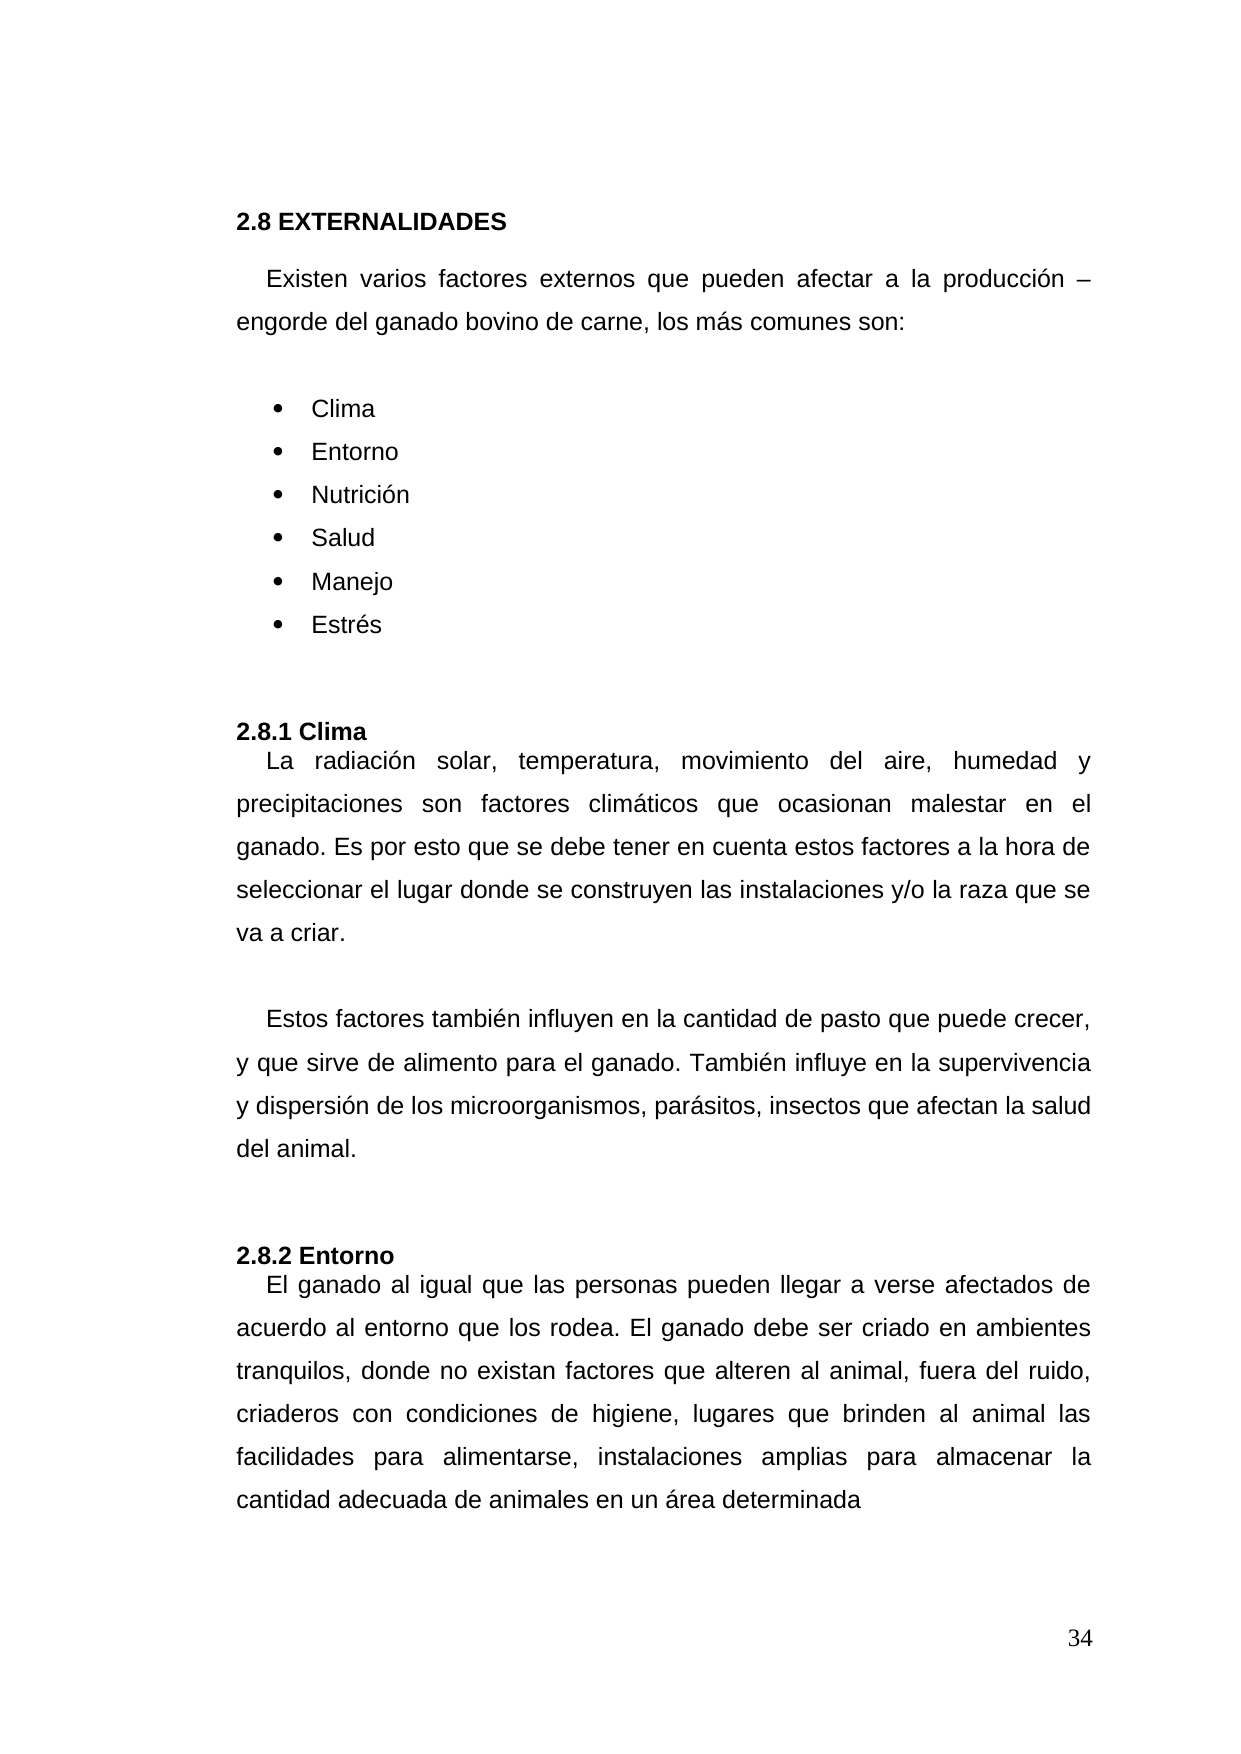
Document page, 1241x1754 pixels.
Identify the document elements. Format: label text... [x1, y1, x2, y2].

subtitle 2.8 EXTERNALIDADES [236, 207, 1092, 236]
subtitle 2.8.2 Entorno [236, 1241, 1092, 1270]
list Nutrición [274, 480, 1092, 509]
text El ganado al igual que las personas pueden llegar a verse afectados de acuerdo al entorno que los rodea. El ganado debe ser criado en ambientes tranquilos, donde no existan factores que alteren al animal, fuera del ruido, criaderos con condiciones de higiene, lugares que brinden al animal las facilidades para alimentarse, instalaciones amplias para almacenar la cantidad adecuada de animales en un área determinada [236, 1270, 1092, 1514]
text Estos factores también influyen en la cantidad de pasto que puede crecer, y que sirve de alimento para el ganado. También influye en la supervivencia y dispersión de los microorganismos, parásitos, insectos que afectan la salud del animal. [236, 1004, 1092, 1163]
subtitle 2.8.1 Clima [236, 717, 1092, 746]
list Clima [274, 394, 1092, 422]
list Manejo [274, 567, 1092, 595]
text La radiación solar, temperatura, movimiento del aire, humedad y precipitaciones son factores climáticos que ocasionan malestar en el ganado. Es por esto que se debe tener en cuenta estos factores a la hora de seleccionar el lugar donde se construyen las instalaciones y/o la raza que se va a criar. [236, 746, 1092, 947]
list Estrés [274, 610, 1092, 639]
list Salud [274, 523, 1092, 552]
text Existen varios factores externos que pueden afectar a la producción – engorde del ganado bovino de carne, los más comunes son: [236, 264, 1092, 336]
list Entorno [274, 437, 1092, 466]
